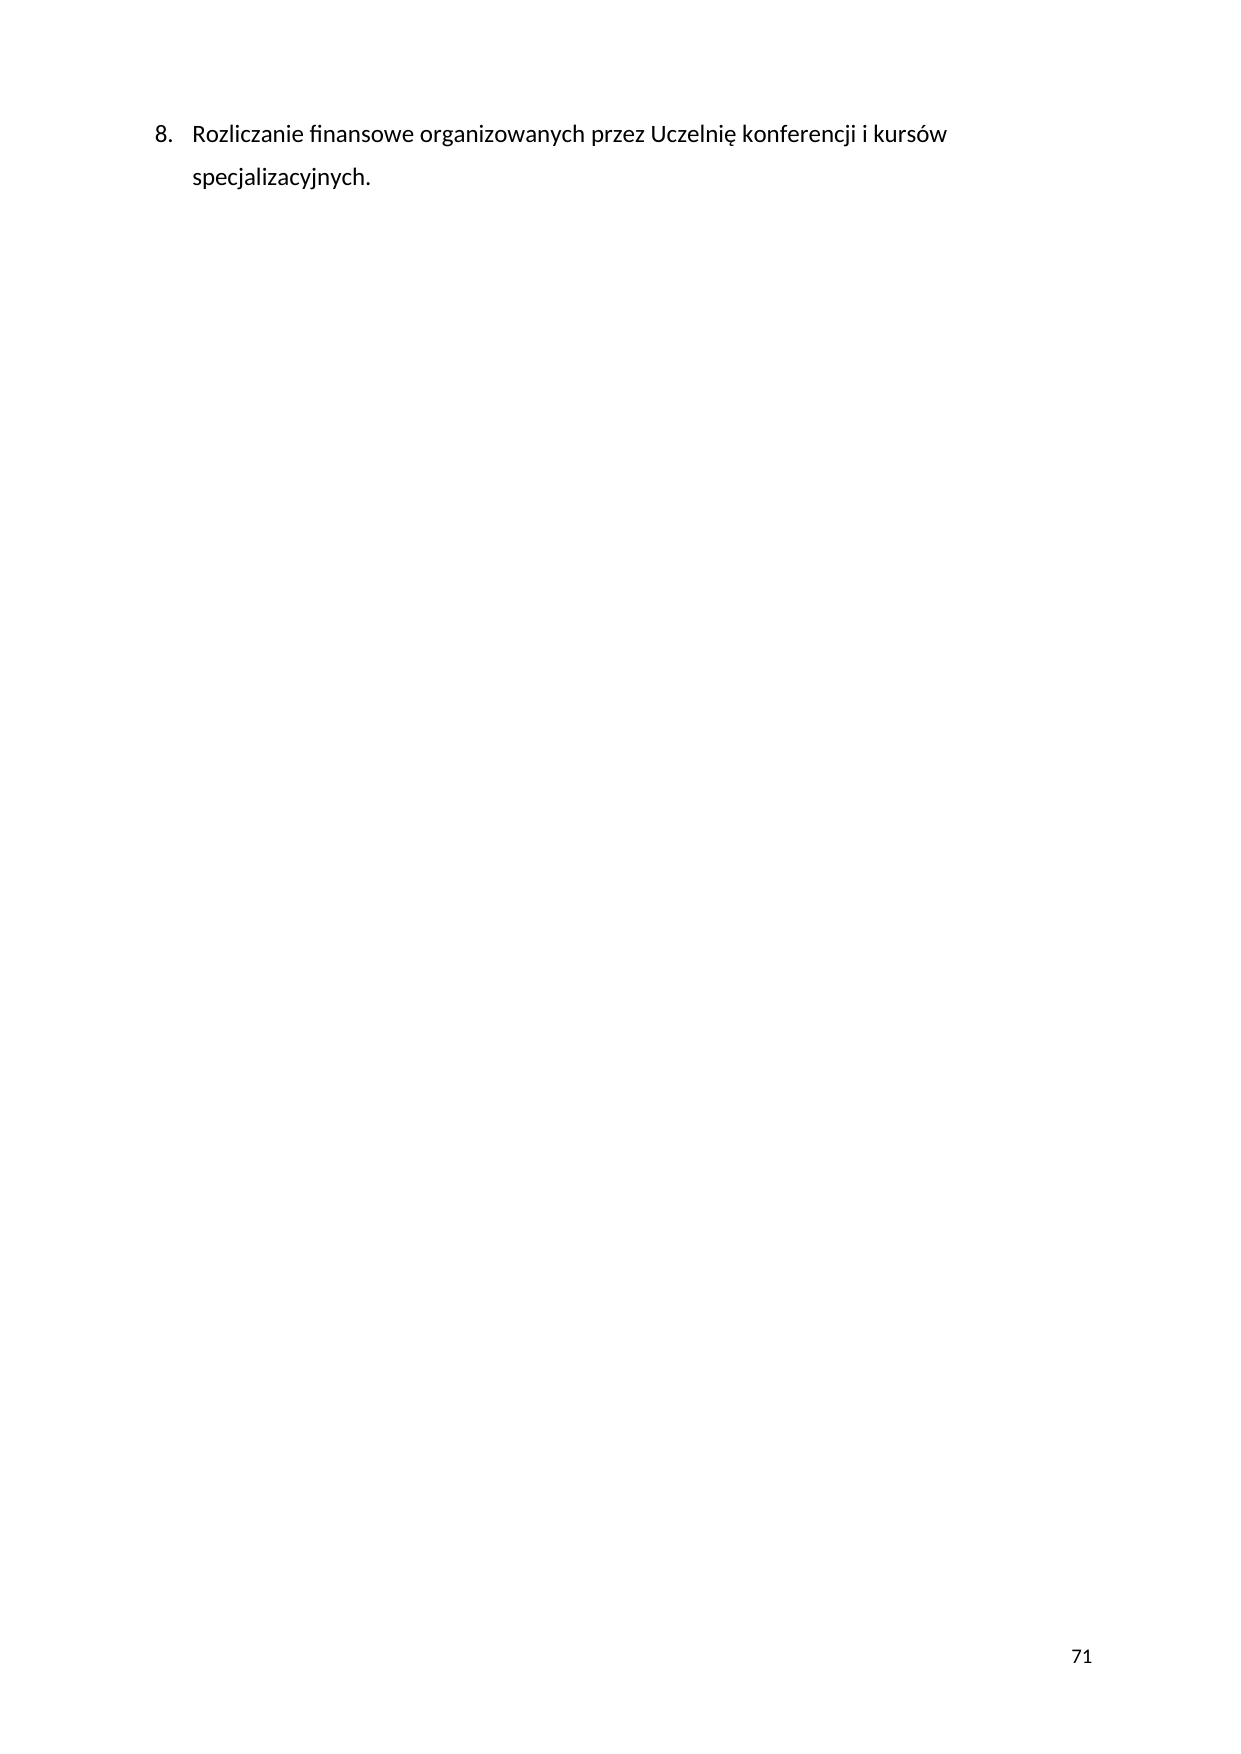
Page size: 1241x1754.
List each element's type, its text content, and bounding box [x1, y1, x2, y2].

list Rozliczanie finansowe organizowanych przez Uczelnię konferencji i kursów specjalizacyjnych. [154, 118, 1092, 191]
